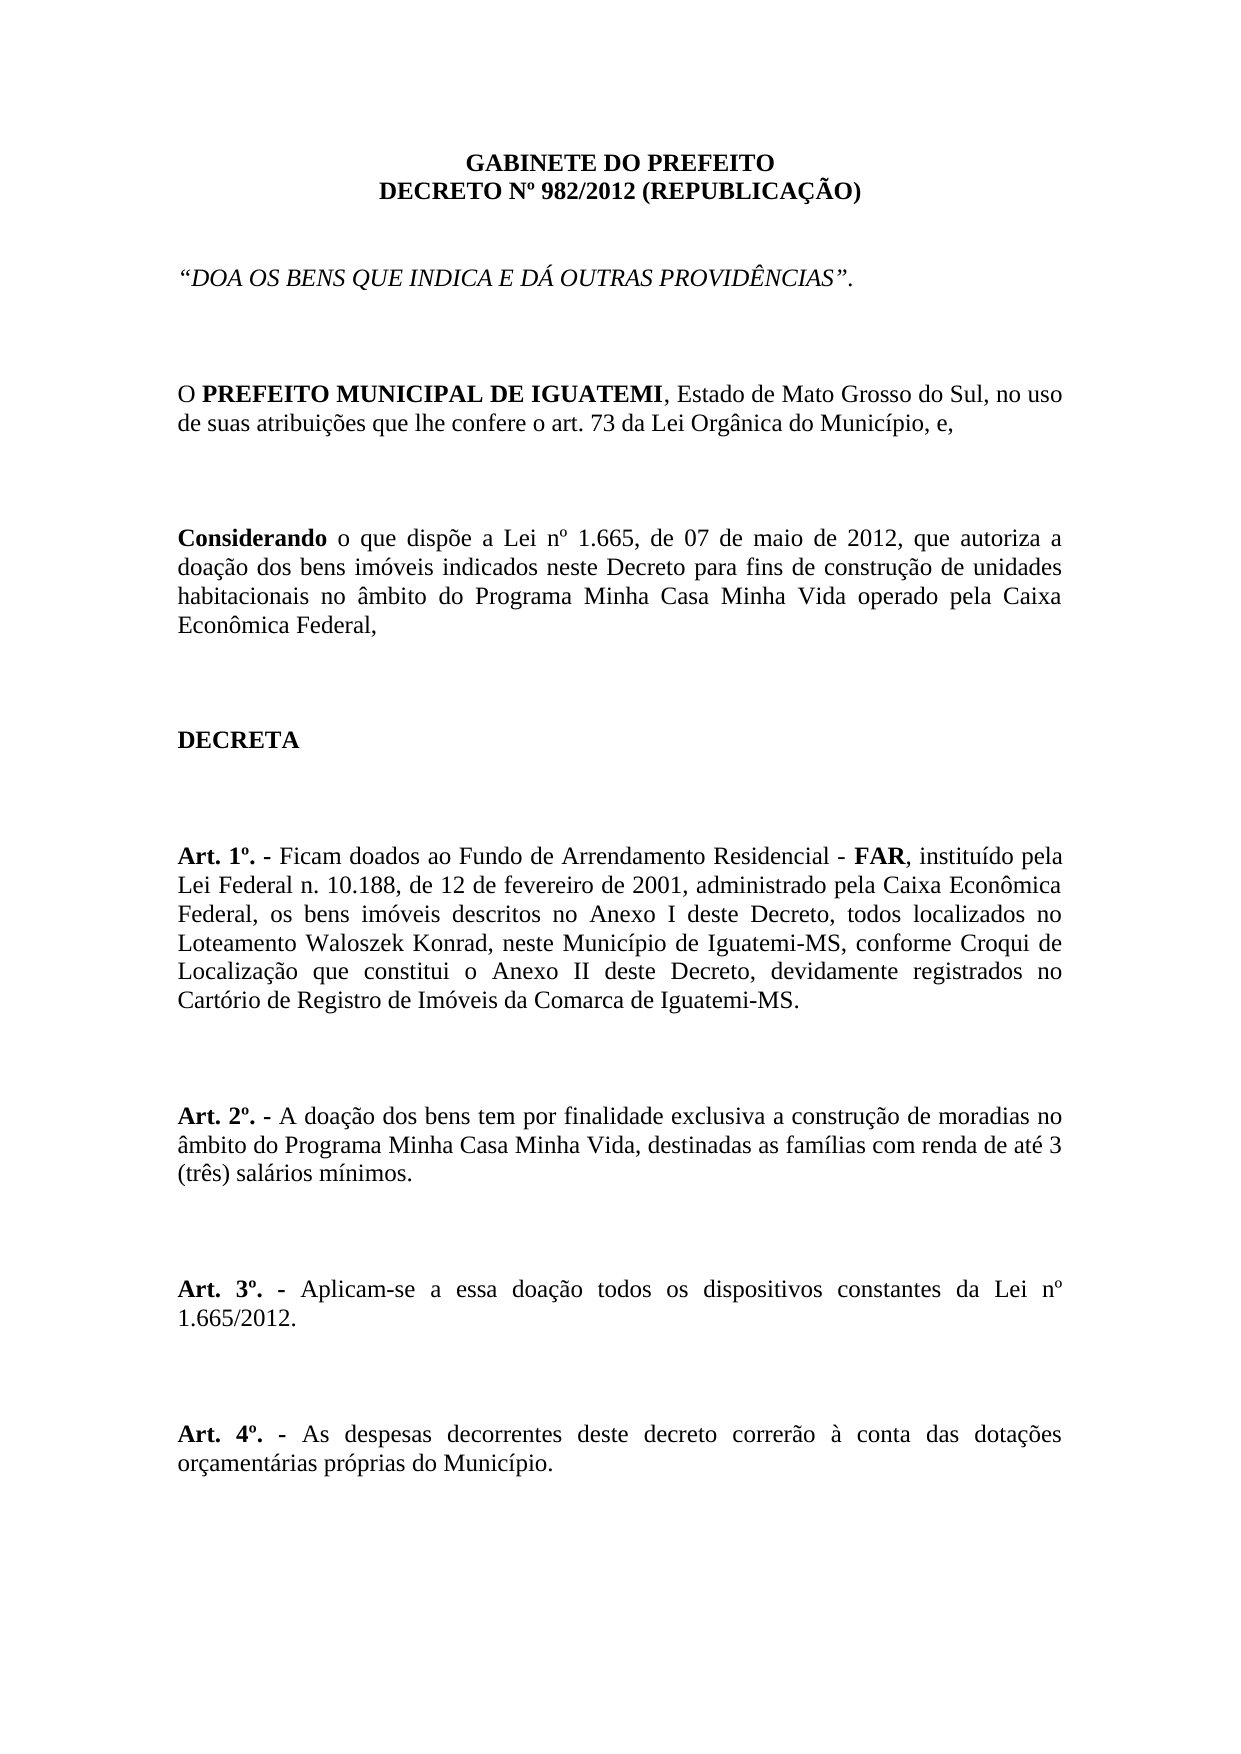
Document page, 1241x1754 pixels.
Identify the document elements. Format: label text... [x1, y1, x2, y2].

text Art. 4º. - As despesas decorrentes deste decreto correrão à conta das dotações orçamentárias próprias do Município. [177, 1419, 1063, 1476]
text DECRETA [177, 726, 1063, 754]
text Art. 2º. - A doação dos bens tem por finalidade exclusiva a construção de moradias no âmbito do Programa Minha Casa Minha Vida, destinadas as famílias com renda de até 3 (três) salários mínimos. [177, 1101, 1063, 1187]
text Art. 1º. - Ficam doados ao Fundo de Arrendamento Residencial - FAR, instituído pela Lei Federal n. 10.188, de 12 de fevereiro de 2001, administrado pela Caixa Econômica Federal, os bens imóveis descritos no Anexo I deste Decreto, todos localizados no Loteamento Waloszek Konrad, neste Município de Iguatemi-MS, conforme Croqui de Localização que constitui o Anexo II deste Decreto, devidamente registrados no Cartório de Registro de Imóveis da Comarca de Iguatemi-MS. [177, 841, 1063, 1014]
text Art. 3º. - Aplicam-se a essa doação todos os dispositivos constantes da Lei nº 1.665/2012. [177, 1274, 1063, 1332]
text O PREFEITO MUNICIPAL DE IGUATEMI, Estado de Mato Grosso do Sul, no uso de suas atribuições que lhe confere o art. 73 da Lei Orgânica do Município, e, [177, 379, 1063, 436]
text Considerando o que dispõe a Lei nº 1.665, de 07 de maio de 2012, que autoriza a doação dos bens imóveis indicados neste Decreto para fins de construção de unidades habitacionais no âmbito do Programa Minha Casa Minha Vida operado pela Caixa Econômica Federal, [177, 523, 1063, 638]
text “DOA OS BENS QUE INDICA E DÁ OUTRAS PROVIDÊNCIAS”. [177, 263, 1063, 292]
text GABINETE DO PREFEITO DECRETO Nº 982/2012 (REPUBLICAÇÃO) [177, 148, 1063, 205]
